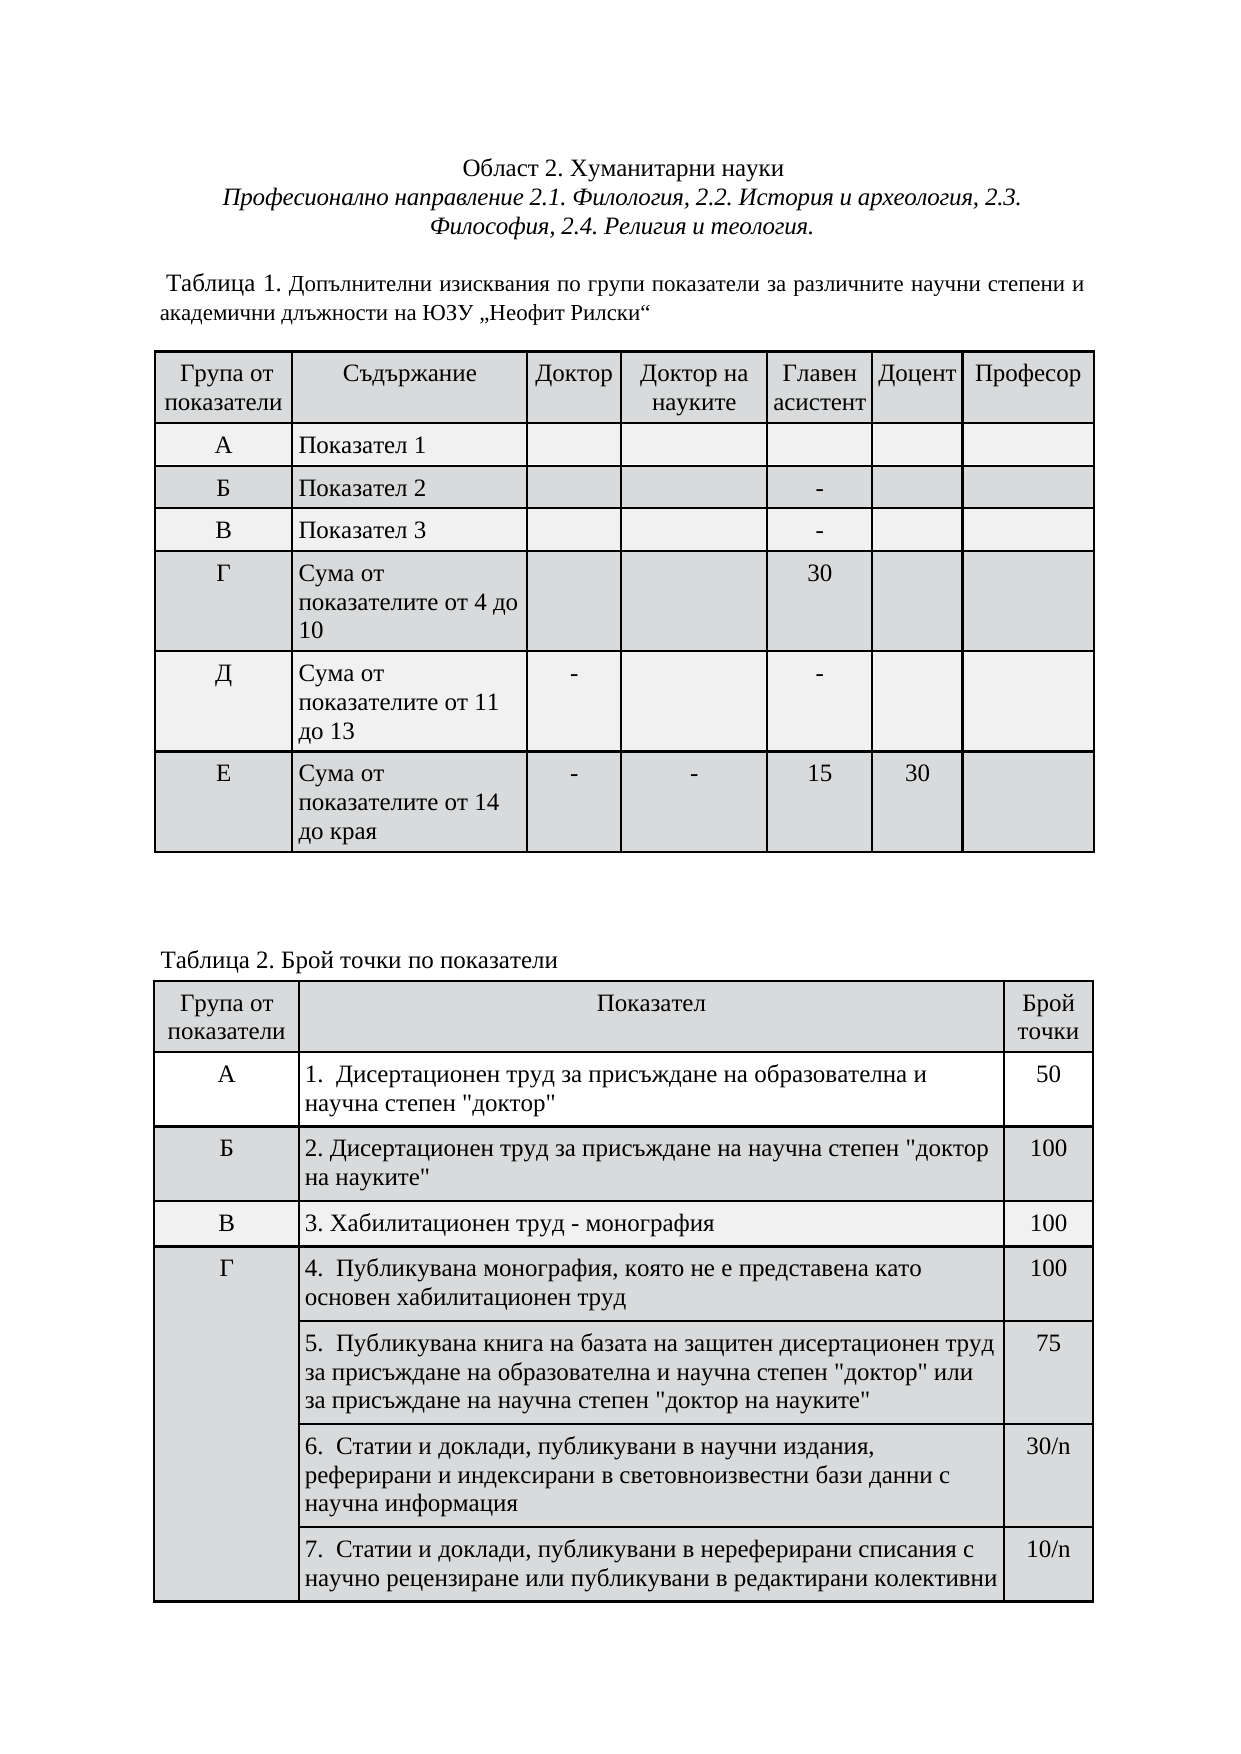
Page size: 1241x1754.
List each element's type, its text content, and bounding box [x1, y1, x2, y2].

table_cell [528, 467, 620, 507]
table_cell Главен асистент [768, 353, 871, 422]
table_cell Показател [300, 982, 1003, 1051]
table_cell - [528, 652, 620, 750]
table_cell 2. Дисертационен труд за присъждане на научна степен "доктор на науките" [300, 1128, 1003, 1200]
table_cell 3. Хабилитационен труд - монография [300, 1202, 1003, 1245]
table_cell [964, 753, 1093, 851]
table_cell Съдържание [293, 353, 526, 422]
table_cell Професор [964, 353, 1093, 422]
table_cell - [622, 753, 766, 851]
table_cell 15 [768, 753, 871, 851]
table_cell Сума от показателите от 14 до края [293, 753, 526, 851]
table_cell Е [156, 753, 291, 851]
table_cell [964, 424, 1093, 464]
table_cell 100 [1005, 1202, 1092, 1245]
table_cell А [155, 1053, 298, 1125]
table_cell [768, 424, 871, 464]
table_cell [964, 509, 1093, 550]
table_header Област 2. Хуманитарни науки Професионално направление 2.1. Филология, 2.2. История и археология, 2.3. Философия, 2.4. Религия и теология. Таблица 1. Допълнителни изисквания по групи показатели за различните научни степени и академични длъжности на ЮЗУ „Неофит Рилски“ [154, 148, 1093, 350]
table_cell А [156, 424, 291, 464]
table_cell Сума от показателите от 11 до 13 [293, 652, 526, 750]
table_cell - [768, 652, 871, 750]
table_cell [964, 552, 1093, 650]
table_cell Показател 1 [293, 424, 526, 464]
table_cell Д [156, 652, 291, 750]
table_cell Показател 3 [293, 509, 526, 550]
table_cell [528, 552, 620, 650]
table_cell Група от показатели [156, 353, 291, 422]
table_cell В [156, 509, 291, 550]
table_cell 5. Публикувана книга на базата на защитен дисертационен труд за присъждане на образователна и научна степен "доктор" или за присъждане на научна степен "доктор на науките" [300, 1322, 1003, 1423]
table_cell Г [155, 1248, 298, 1600]
table_cell - [528, 753, 620, 851]
table_cell Доктор на науките [622, 353, 766, 422]
table_cell 1. Дисертационен труд за присъждане на образователна и научна степен "доктор" [300, 1053, 1003, 1125]
table_cell Б [156, 467, 291, 507]
table_cell - [768, 509, 871, 550]
table_cell 10/n [1005, 1528, 1092, 1600]
table_cell В [155, 1202, 298, 1245]
table_cell [873, 652, 961, 750]
table_cell [622, 424, 766, 464]
table_cell [964, 467, 1093, 507]
table_cell 75 [1005, 1322, 1092, 1423]
table_cell [528, 509, 620, 550]
table_cell 30 [873, 753, 961, 851]
table_header Таблица 2. Брой точки по показатели [154, 939, 1093, 979]
table_cell 30 [768, 552, 871, 650]
table_cell Доктор [528, 353, 620, 422]
table_cell Брой точки [1005, 982, 1092, 1051]
table_cell 6. Статии и доклади, публикувани в научни издания, реферирани и индексирани в световноизвестни бази данни с научна информация [300, 1425, 1003, 1526]
table_cell [622, 509, 766, 550]
table_cell 100 [1005, 1128, 1092, 1200]
table_cell [622, 552, 766, 650]
table_cell - [768, 467, 871, 507]
table_cell [622, 652, 766, 750]
table_cell Показател 2 [293, 467, 526, 507]
table_cell [873, 509, 961, 550]
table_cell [300, 1528, 1003, 1600]
table_cell 50 [1005, 1053, 1092, 1125]
table_cell [873, 552, 961, 650]
table_cell 30/n [1005, 1425, 1092, 1526]
table_cell Г [156, 552, 291, 650]
table_cell [873, 424, 961, 464]
table_cell [622, 467, 766, 507]
table_cell Б [155, 1128, 298, 1200]
table_cell Сума от показателите от 4 до 10 [293, 552, 526, 650]
table_cell [528, 424, 620, 464]
table_cell [964, 652, 1093, 750]
table_cell [873, 467, 961, 507]
table_cell Група от показатели [155, 982, 298, 1051]
table_cell 4. Публикувана монография, която не е представена като основен хабилитационен труд [300, 1248, 1003, 1320]
table_cell 100 [1005, 1248, 1092, 1320]
table_cell Доцент [873, 353, 961, 422]
